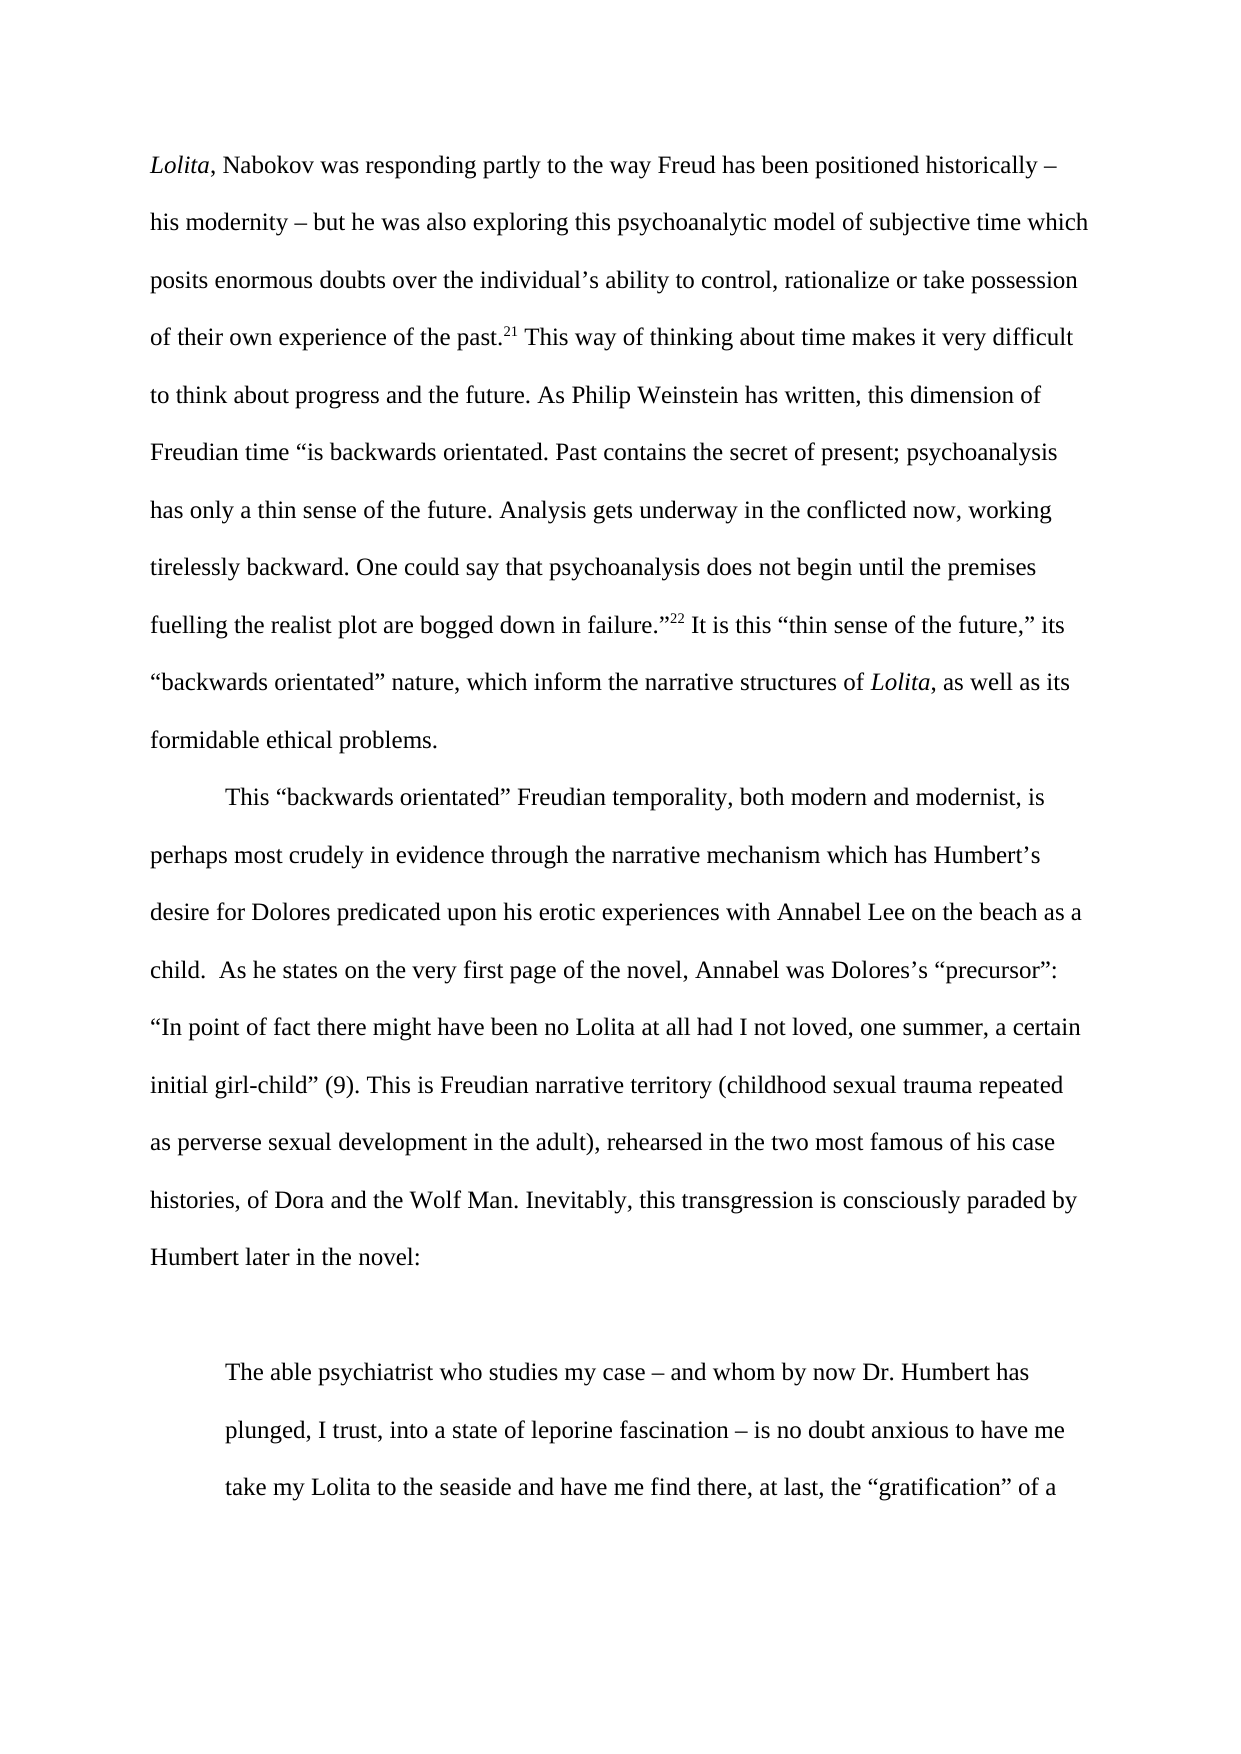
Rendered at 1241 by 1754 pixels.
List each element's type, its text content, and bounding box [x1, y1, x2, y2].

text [150, 150, 1090, 754]
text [225, 1357, 1090, 1501]
text This “backwards orientated” Freudian temporality, both modern and modernist, is perhaps most crudely in evidence through the narrative mechanism which has Humbert’s desire for Dolores predicated upon his erotic experiences with Annabel Lee on the beach as a child. As he states on the very first page of the novel, Annabel was Dolores’s “precursor”: “In point of fact there might have been no Lolita at all had I not loved, one summer, a certain initial girl-child” (9). This is Freudian narrative territory (childhood sexual trauma repeated as perverse sexual development in the adult), rehearsed in the two most famous of his case histories, of Dora and the Wolf Man. Inevitably, this transgression is consciously paraded by Humbert later in the novel: [150, 782, 1090, 1271]
